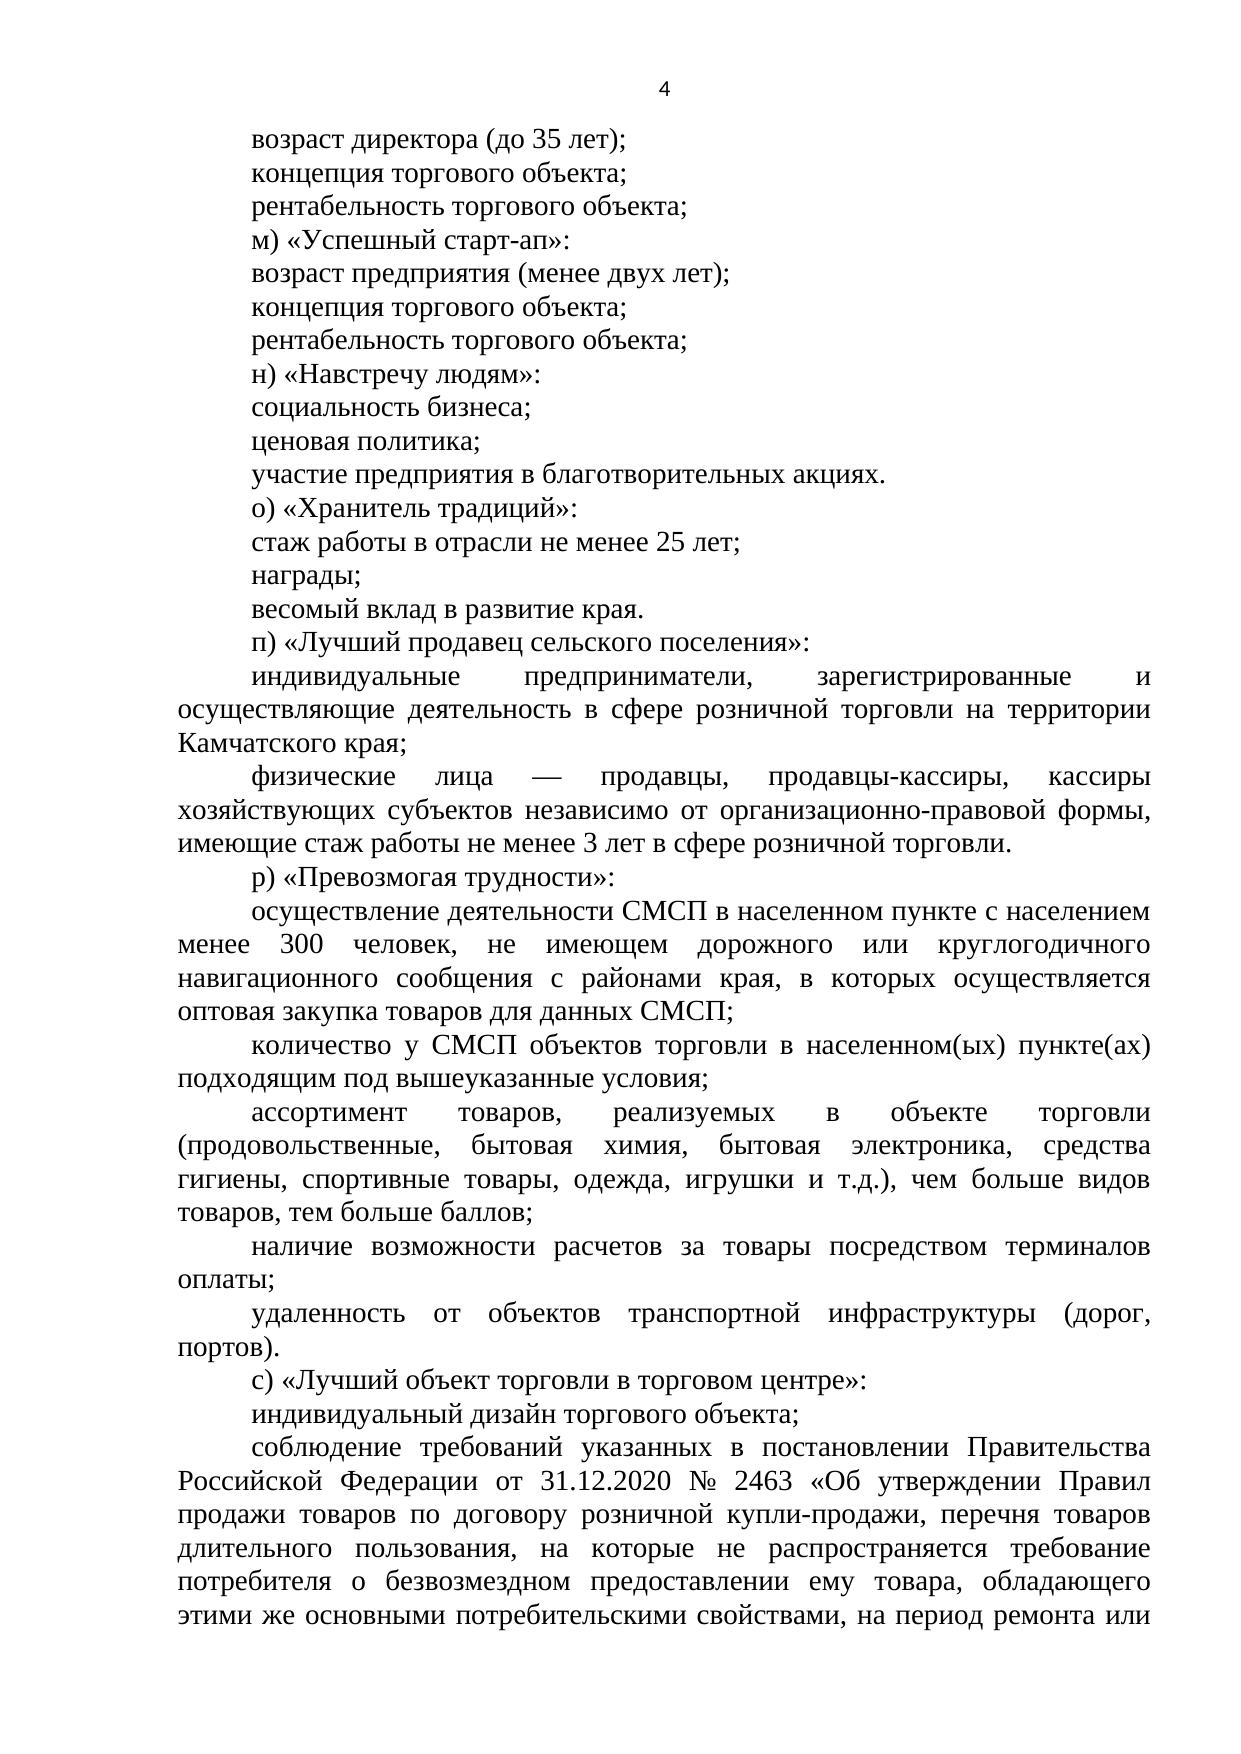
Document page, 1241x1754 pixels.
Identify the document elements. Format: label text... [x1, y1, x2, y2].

text концепция торгового объекта; [177, 155, 1152, 188]
text р) «Превозмогая трудности»: [177, 859, 1152, 893]
text рентабельность торгового объекта; [177, 322, 1152, 356]
text участие предприятия в благотворительных акциях. [177, 457, 1152, 490]
text физические лица — продавцы, продавцы-кассиры, кассиры хозяйствующих субъектов независимо от организационно-правовой формы, имеющие стаж работы не менее 3 лет в сфере розничной торговли. [177, 758, 1152, 859]
text возраст директора (до 35 лет); [177, 121, 1152, 155]
text н) «Навстречу людям»: [177, 356, 1152, 389]
text социальность бизнеса; [177, 389, 1152, 423]
text весомый вклад в развитие края. [177, 591, 1152, 624]
text наличие возможности расчетов за товары посредством терминалов оплаты; [177, 1228, 1152, 1295]
text рентабельность торгового объекта; [177, 188, 1152, 222]
text количество у СМСП объектов торговли в населенном(ых) пункте(ах) подходящим под вышеуказанные условия; [177, 1027, 1152, 1094]
text стаж работы в отрасли не менее 25 лет; [177, 524, 1152, 557]
text с) «Лучший объект торговли в торговом центре»: [177, 1362, 1152, 1396]
text п) «Лучший продавец сельского поселения»: [177, 624, 1152, 658]
text награды; [177, 557, 1152, 591]
text индивидуальные предприниматели, зарегистрированные и осуществляющие деятельность в сфере розничной торговли на территории Камчатского края; [177, 658, 1152, 758]
text о) «Хранитель традиций»: [177, 490, 1152, 524]
text ценовая политика; [177, 423, 1152, 457]
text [177, 1429, 1152, 1631]
text м) «Успешный старт-ап»: [177, 222, 1152, 255]
text ассортимент товаров, реализуемых в объекте торговли (продовольственные, бытовая химия, бытовая электроника, средства гигиены, спортивные товары, одежда, игрушки и т.д.), чем больше видов товаров, тем больше баллов; [177, 1094, 1152, 1228]
text осуществление деятельности СМСП в населенном пункте с населением менее 300 человек, не имеющем дорожного или круглогодичного навигационного сообщения с районами края, в которых осуществляется оптовая закупка товаров для данных СМСП; [177, 893, 1152, 1027]
text возраст предприятия (менее двух лет); [177, 255, 1152, 289]
text удаленность от объектов транспортной инфраструктуры (дорог, портов). [177, 1295, 1152, 1362]
text индивидуальный дизайн торгового объекта; [177, 1396, 1152, 1429]
text концепция торгового объекта; [177, 289, 1152, 322]
